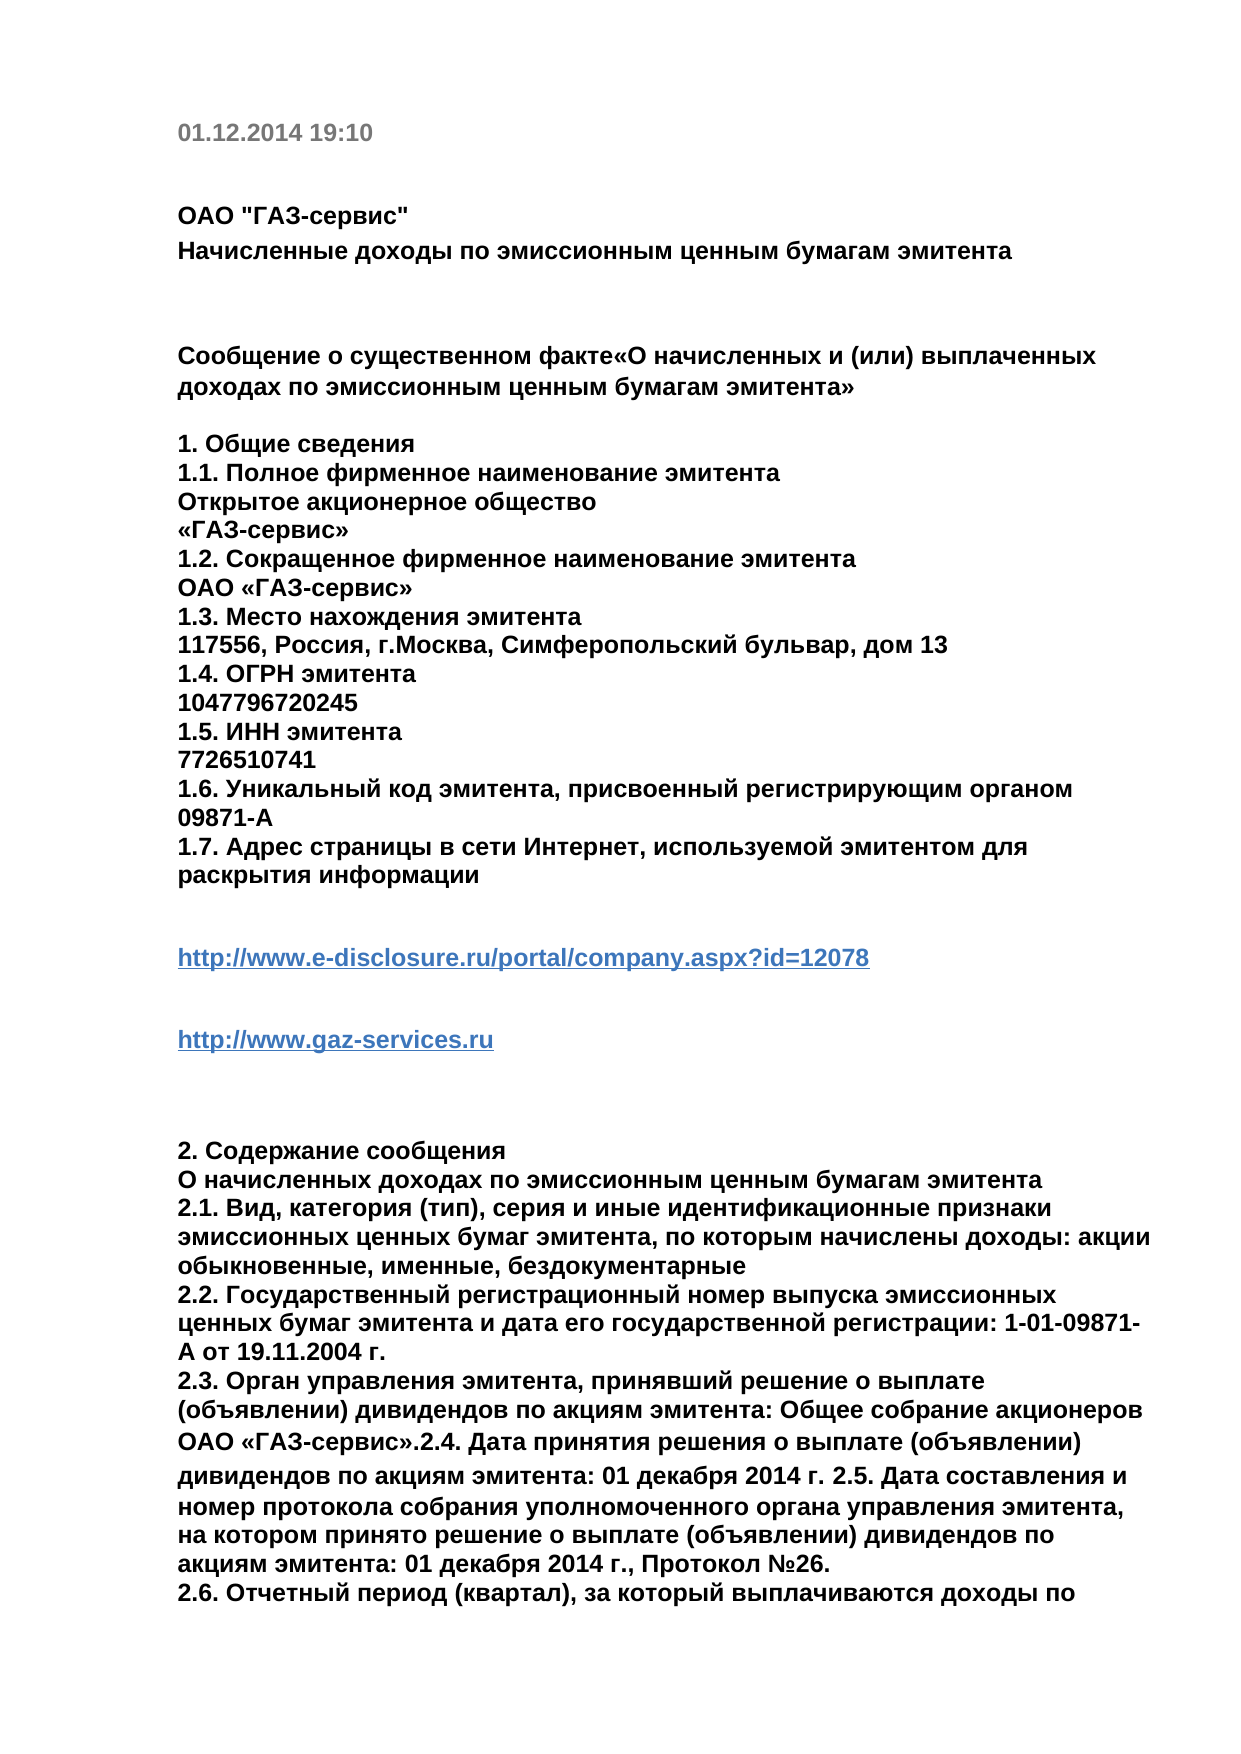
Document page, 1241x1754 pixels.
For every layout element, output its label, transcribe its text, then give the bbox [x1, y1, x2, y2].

text Начисленные доходы по эмиссионным ценным бумагам эмитента [177, 236, 1152, 264]
text Сообщение о существенном факте «О начисленных и (или) выплаченных доходах по эмиссионным ценным бумагам эмитента» 1. Общие сведения 1.1. Полное фирменное наименование эмитента Открытое акционерное общество «ГАЗ-сервис» 1.2. Сокращенное фирменное наименование эмитента ОАО «ГАЗ-сервис» 1.3. Место нахождения эмитента 117556, Россия, г.Москва, Симферопольский бульвар, дом 13 1.4. ОГРН эмитента 1047796720245 1.5. ИНН эмитента 7726510741 1.6. Уникальный код эмитента, присвоенный регистрирующим органом 09871-А 1.7. Адрес страницы в сети Интернет, используемой эмитентом для раскрытия информации [177, 309, 1152, 889]
text http://www.gaz-services.ru [177, 1025, 1152, 1053]
text 01.12.2014 19:10 [177, 118, 1152, 147]
text http://www.e-disclosure.ru/portal/company.aspx?id=12078 [177, 914, 1152, 1000]
text ОАО "ГАЗ-сервис" [177, 201, 1152, 229]
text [177, 1078, 1152, 1607]
